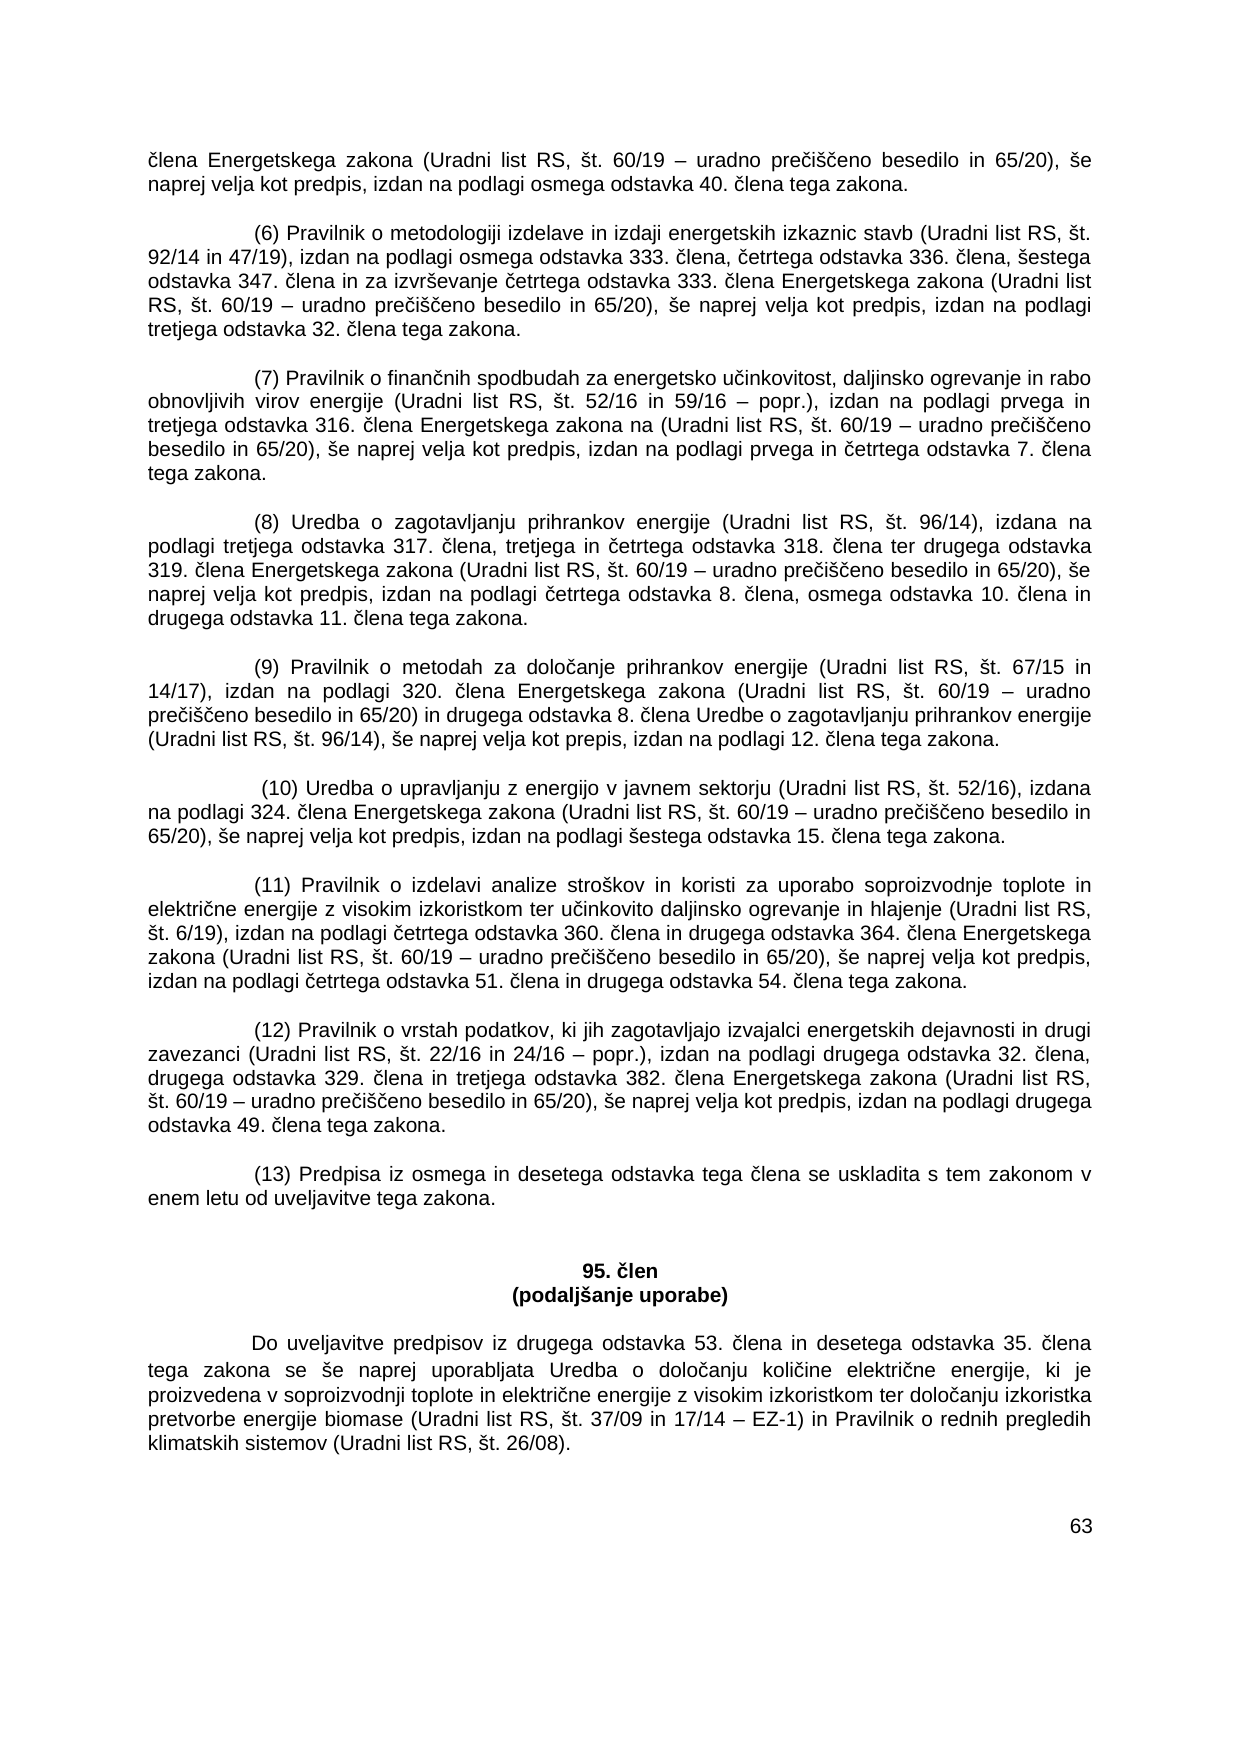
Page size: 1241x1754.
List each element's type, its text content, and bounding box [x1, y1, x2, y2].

text 95. člen [148, 1259, 1093, 1283]
text Do uveljavitve predpisov iz drugega odstavka 53. člena in desetega odstavka 35. člena tega zakona se še naprej uporabljata Uredba o določanju količine električne energije, ki je proizvedena v soproizvodnji toplote in električne energije z visokim izkoristkom ter določanju izkoristka pretvorbe energije biomase (Uradni list RS, št. 37/09 in 17/14 – EZ-1) in Pravilnik o rednih pregledih klimatskih sistemov (Uradni list RS, št. 26/08). [148, 1331, 1093, 1455]
text (6) Pravilnik o metodologiji izdelave in izdaji energetskih izkaznic stavb (Uradni list RS, št. 92/14 in 47/19), izdan na podlagi osmega odstavka 333. člena, četrtega odstavka 336. člena, šestega odstavka 347. člena in za izvrševanje četrtega odstavka 333. člena Energetskega zakona (Uradni list RS, št. 60/19 – uradno prečiščeno besedilo in 65/20), še naprej velja kot predpis, izdan na podlagi tretjega odstavka 32. člena tega zakona. [148, 221, 1093, 340]
text (11) Pravilnik o izdelavi analize stroškov in koristi za uporabo soproizvodnje toplote in električne energije z visokim izkoristkom ter učinkovito daljinsko ogrevanje in hlajenje (Uradni list RS, št. 6/19), izdan na podlagi četrtega odstavka 360. člena in drugega odstavka 364. člena Energetskega zakona (Uradni list RS, št. 60/19 – uradno prečiščeno besedilo in 65/20), še naprej velja kot predpis, izdan na podlagi četrtega odstavka 51. člena in drugega odstavka 54. člena tega zakona. [148, 873, 1093, 992]
text (8) Uredba o zagotavljanju prihrankov energije (Uradni list RS, št. 96/14), izdana na podlagi tretjega odstavka 317. člena, tretjega in četrtega odstavka 318. člena ter drugega odstavka 319. člena Energetskega zakona (Uradni list RS, št. 60/19 – uradno prečiščeno besedilo in 65/20), še naprej velja kot predpis, izdan na podlagi četrtega odstavka 8. člena, osmega odstavka 10. člena in drugega odstavka 11. člena tega zakona. [148, 510, 1093, 630]
text (12) Pravilnik o vrstah podatkov, ki jih zagotavljajo izvajalci energetskih dejavnosti in drugi zavezanci (Uradni list RS, št. 22/16 in 24/16 – popr.), izdan na podlagi drugega odstavka 32. člena, drugega odstavka 329. člena in tretjega odstavka 382. člena Energetskega zakona (Uradni list RS, št. 60/19 – uradno prečiščeno besedilo in 65/20), še naprej velja kot predpis, izdan na podlagi drugega odstavka 49. člena tega zakona. [148, 1017, 1093, 1137]
text (10) Uredba o upravljanju z energijo v javnem sektorju (Uradni list RS, št. 52/16), izdana na podlagi 324. člena Energetskega zakona (Uradni list RS, št. 60/19 – uradno prečiščeno besedilo in 65/20), še naprej velja kot predpis, izdan na podlagi šestega odstavka 15. člena tega zakona. [148, 776, 1093, 848]
text (7) Pravilnik o finančnih spodbudah za energetsko učinkovitost, daljinsko ogrevanje in rabo obnovljivih virov energije (Uradni list RS, št. 52/16 in 59/16 – popr.), izdan na podlagi prvega in tretjega odstavka 316. člena Energetskega zakona na (Uradni list RS, št. 60/19 – uradno prečiščeno besedilo in 65/20), še naprej velja kot predpis, izdan na podlagi prvega in četrtega odstavka 7. člena tega zakona. [148, 365, 1093, 485]
text (9) Pravilnik o metodah za določanje prihrankov energije (Uradni list RS, št. 67/15 in 14/17), izdan na podlagi 320. člena Energetskega zakona (Uradni list RS, št. 60/19 – uradno prečiščeno besedilo in 65/20) in drugega odstavka 8. člena Uredbe o zagotavljanju prihrankov energije (Uradni list RS, št. 96/14), še naprej velja kot prepis, izdan na podlagi 12. člena tega zakona. [148, 655, 1093, 751]
text (podaljšanje uporabe) [148, 1283, 1093, 1307]
text (13) Predpisa iz osmega in desetega odstavka tega člena se uskladita s tem zakonom v enem letu od uveljavitve tega zakona. [148, 1162, 1093, 1210]
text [148, 148, 1093, 196]
